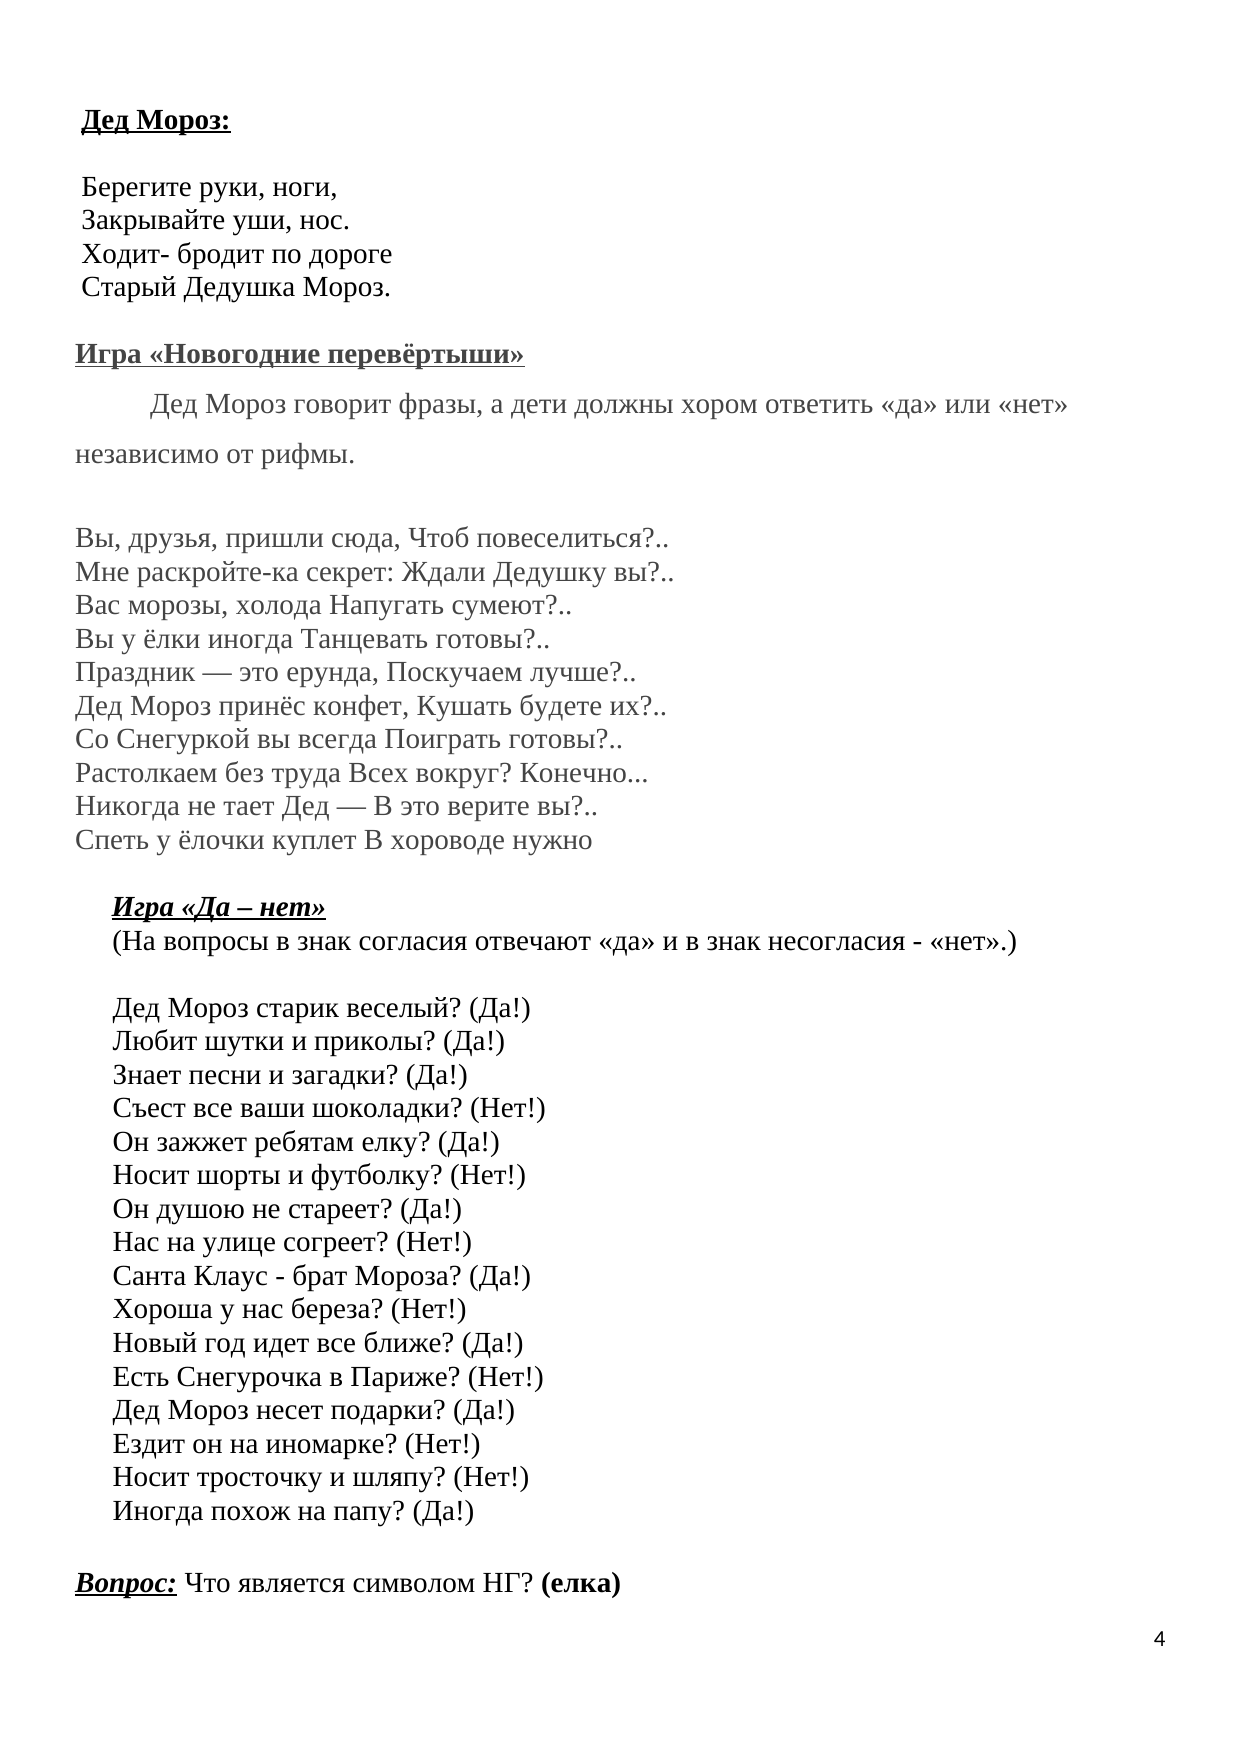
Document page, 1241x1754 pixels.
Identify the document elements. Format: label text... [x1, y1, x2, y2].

text Вы, друзья, пришли сюда, Чтоб повеселиться?.. Мне раскройте-ка секрет: Ждали Дедушку вы?.. Вас морозы, холода Напугать сумеют?.. Вы у ёлки иногда Танцевать готовы?.. Праздник — это ерунда, Поскучаем лучше?.. Дед Мороз принёс конфет, Кушать будете их?.. Со Снегуркой вы всегда Поиграть готовы?.. Растолкаем без труда Всех вокруг? Конечно... Никогда не тает Дед — В это верите вы?.. Спеть у ёлочки куплет В хороводе нужно [75, 520, 1165, 856]
text Дед Мороз старик веселый? (Да!) Любит шутки и приколы? (Да!) Знает песни и загадки? (Да!) Съест все ваши шоколадки? (Нет!) Он зажжет ребятам елку? (Да!) Носит шорты и футболку? (Нет!) Он душою не стареет? (Да!) Нас на улице согреет? (Нет!) Санта Клаус - брат Мороза? (Да!) Хороша у нас береза? (Нет!) Новый год идет все ближе? (Да!) Есть Снегурочка в Париже? (Нет!) Дед Мороз несет подарки? (Да!) Ездит он на иномарке? (Нет!) Носит тросточку и шляпу? (Нет!) Иногда похож на папу? (Да!) [112, 990, 1165, 1526]
text Дед Мороз говорит фразы, а дети должны хором ответить «да» или «нет» независимо от рифмы. [75, 370, 1165, 470]
text (На вопросы в знак согласия отвечают «да» и в знак несогласия - «нет».) [112, 923, 1165, 956]
text Вопрос: Что является символом НГ? (елка) [75, 1565, 1165, 1598]
text Дед Мороз: [81, 102, 1165, 135]
text Берегите руки, ноги, [81, 169, 1165, 202]
text Старый Дедушка Мороз. [81, 269, 1165, 303]
text Игра «Да – нет» [75, 889, 1165, 923]
text Ходит- бродит по дороге [81, 236, 1165, 269]
text Игра «Новогодние перевёртыши» [75, 337, 1165, 370]
text Закрывайте уши, нос. [81, 202, 1165, 236]
